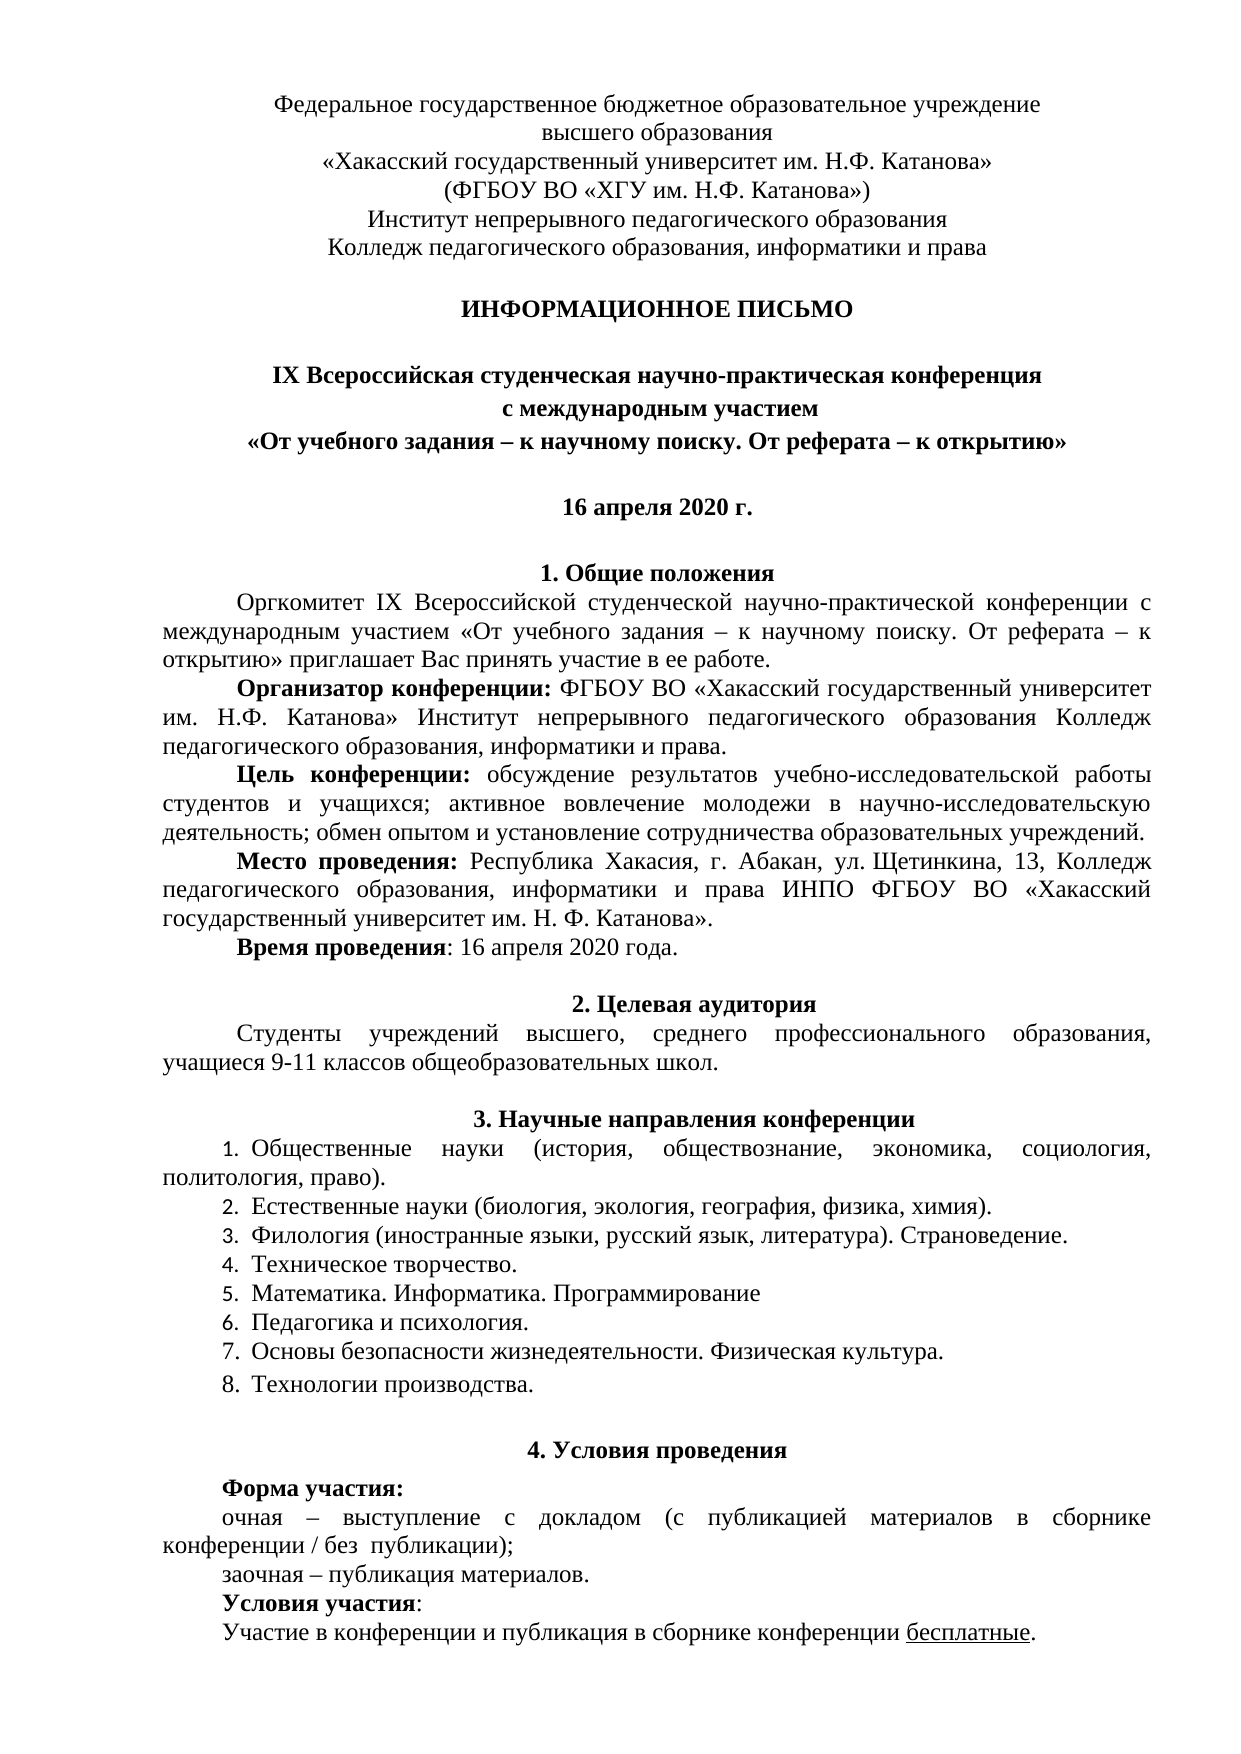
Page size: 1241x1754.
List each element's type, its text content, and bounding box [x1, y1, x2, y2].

text 16 апреля 2020 г. [162, 492, 1152, 521]
list Естественные науки (биология, экология, география, физика, химия). [162, 1191, 1152, 1220]
text Цель конференции: обсуждение результатов учебно-исследовательской работы студентов и учащихся; активное вовлечение молодежи в научно-исследовательскую деятельность; обмен опытом и установление сотрудничества образовательных учреждений. [162, 759, 1152, 846]
text Колледж педагогического образования, информатики и права [162, 232, 1152, 261]
text 2. Целевая аудитория [162, 989, 1152, 1018]
text Институт непрерывного педагогического образования [162, 204, 1152, 232]
text Информационное ПИСЬМО [162, 294, 1152, 323]
list Филология (иностранные языки, русский язык, литература). Страноведение. [162, 1220, 1152, 1249]
text Студенты учреждений высшего, среднего профессионального образования, учащиеся 9-11 классов общеобразовательных школ. [162, 1018, 1152, 1076]
list Техническое творчество. [162, 1249, 1152, 1278]
text с международным участием [162, 393, 1152, 422]
text Участие в конференции и публикация в сборнике конференции бесплатные. [162, 1617, 1152, 1645]
text Условия участия: [162, 1588, 1152, 1617]
text IX Всероссийская студенческая научно-практическая конференция [162, 360, 1152, 389]
text «От учебного задания – к научному поиску. От реферата – к открытию» [162, 426, 1152, 455]
text Время проведения: 16 апреля 2020 года. [162, 932, 1152, 961]
text высшего образования [162, 117, 1152, 146]
text 3. Научные направления конференции [162, 1104, 1152, 1133]
list Технологии производства. [162, 1369, 1152, 1398]
text заочная – публикация материалов. [162, 1559, 1152, 1588]
text Организатор конференции: ФГБОУ ВО «Хакасский государственный университет им. Н.Ф. Катанова» Институт непрерывного педагогического образования Колледж педагогического образования, информатики и права. [162, 673, 1152, 759]
text Место проведения: Республика Хакасия, г. Абакан, ул. Щетинкина, 13, Колледж педагогического образования, информатики и права ИНПО ФГБОУ ВО «Хакасский государственный университет им. Н. Ф. Катанова». [162, 846, 1152, 932]
text (ФГБОУ ВО «ХГУ им. Н.Ф. Катанова») [162, 175, 1152, 204]
list Математика. Информатика. Программирование [162, 1278, 1152, 1307]
text Оргкомитет IX Всероссийской студенческой научно-практической конференции с международным участием «От учебного задания – к научному поиску. От реферата – к открытию» приглашает Вас принять участие в ее работе. [162, 587, 1152, 673]
text 4. Условия проведения [162, 1436, 1152, 1464]
text «Хакасский государственный университет им. Н.Ф. Катанова» [162, 146, 1152, 175]
list Общественные науки (история, обществознание, экономика, социология, политология, право). [162, 1133, 1152, 1191]
text 1. Общие положения [162, 558, 1152, 587]
text Форма участия: [162, 1473, 1152, 1502]
text очная – выступление с докладом (с публикацией материалов в сборнике конференции / без публикации); [162, 1502, 1152, 1559]
list Основы безопасности жизнедеятельности. Физическая культура. [162, 1336, 1152, 1365]
text Федеральное государственное бюджетное образовательное учреждение [162, 89, 1152, 117]
list Педагогика и психология. [162, 1307, 1152, 1336]
